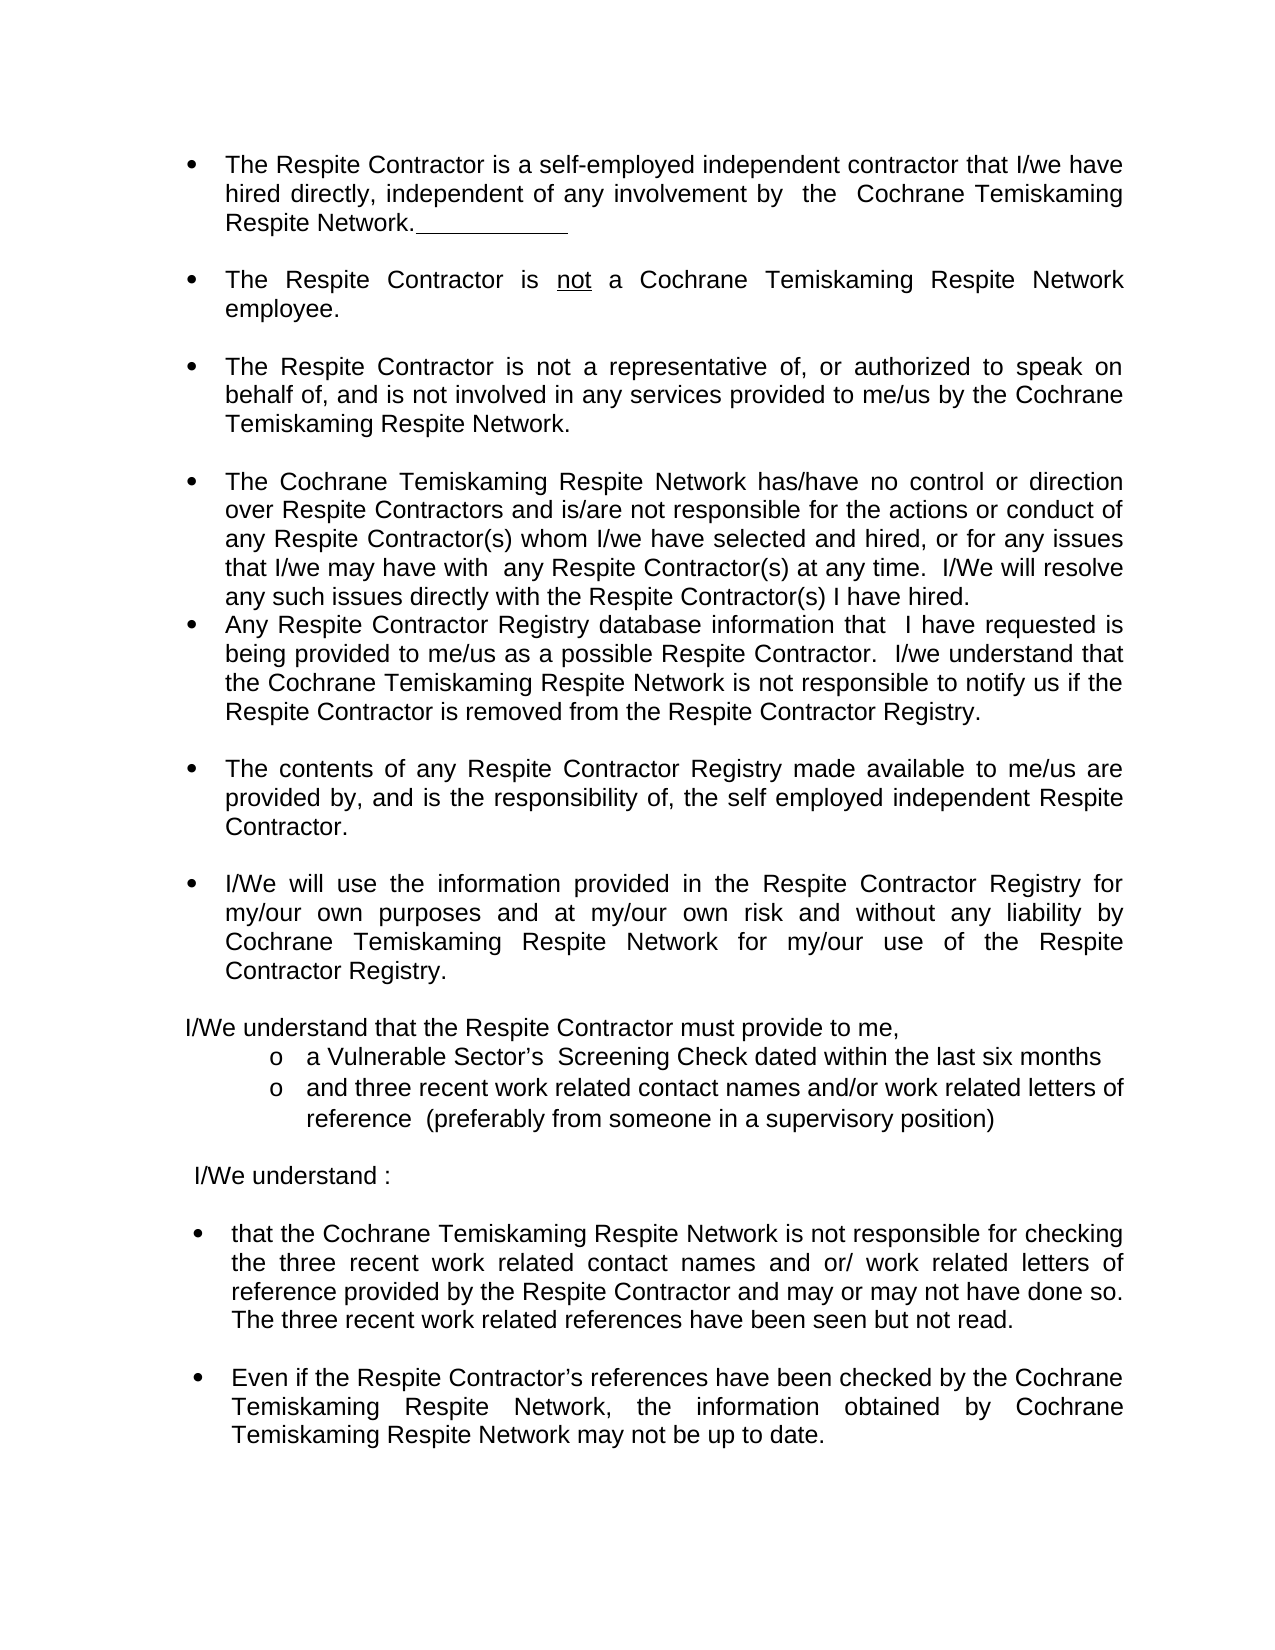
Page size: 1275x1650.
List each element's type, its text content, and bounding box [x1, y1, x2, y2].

list I/We will use the information provided in the Respite Contractor Registry for my/our own purposes and at my/our own risk and without any liability by Cochrane Temiskaming Respite Network for my/our use of the Respite Contractor Registry. [187, 869, 1125, 984]
list The contents of any Respite Contractor Registry made available to me/us are provided by, and is the responsibility of, the self employed independent Respite Contractor. [187, 754, 1125, 841]
list The Respite Contractor is a self-employed independent contractor that I/we have hired directly, independent of any involvement by the Cochrane Temiskaming Respite Network. [187, 150, 1125, 236]
list and three recent work related contact names and/or work related letters of reference (preferably from someone in a supervisory position) [269, 1073, 1125, 1133]
list The Respite Contractor is not a Cochrane Temiskaming Respite Network employee. [187, 265, 1125, 323]
text I/We understand : [194, 1161, 1125, 1190]
text I/We understand that the Respite Contractor must provide to me, [150, 1013, 1125, 1042]
list a Vulnerable Sector’s Screening Check dated within the last six months [269, 1042, 1125, 1073]
list that the Cochrane Temiskaming Respite Network is not responsible for checking the three recent work related contact names and or/ work related letters of reference provided by the Respite Contractor and may or may not have done so. The three recent work related references have been seen but not read. [194, 1219, 1125, 1334]
list Any Respite Contractor Registry database information that I have requested is being provided to me/us as a possible Respite Contractor. I/we understand that the Cochrane Temiskaming Respite Network is not responsible to notify us if the Respite Contractor is removed from the Respite Contractor Registry. [187, 610, 1125, 726]
list The Respite Contractor is not a representative of, or authorized to speak on behalf of, and is not involved in any services provided to me/us by the Cochrane Temiskaming Respite Network. [187, 351, 1125, 438]
list Even if the Respite Contractor’s references have been checked by the Cochrane Temiskaming Respite Network, the information obtained by Cochrane Temiskaming Respite Network may not be up to date. [194, 1363, 1125, 1449]
list The Cochrane Temiskaming Respite Network has/have no control or direction over Respite Contractors and is/are not responsible for the actions or conduct of any Respite Contractor(s) whom I/we have selected and hired, or for any issues that I/we may have with any Respite Contractor(s) at any time. I/We will resolve any such issues directly with the Respite Contractor(s) I have hired. [187, 467, 1125, 610]
